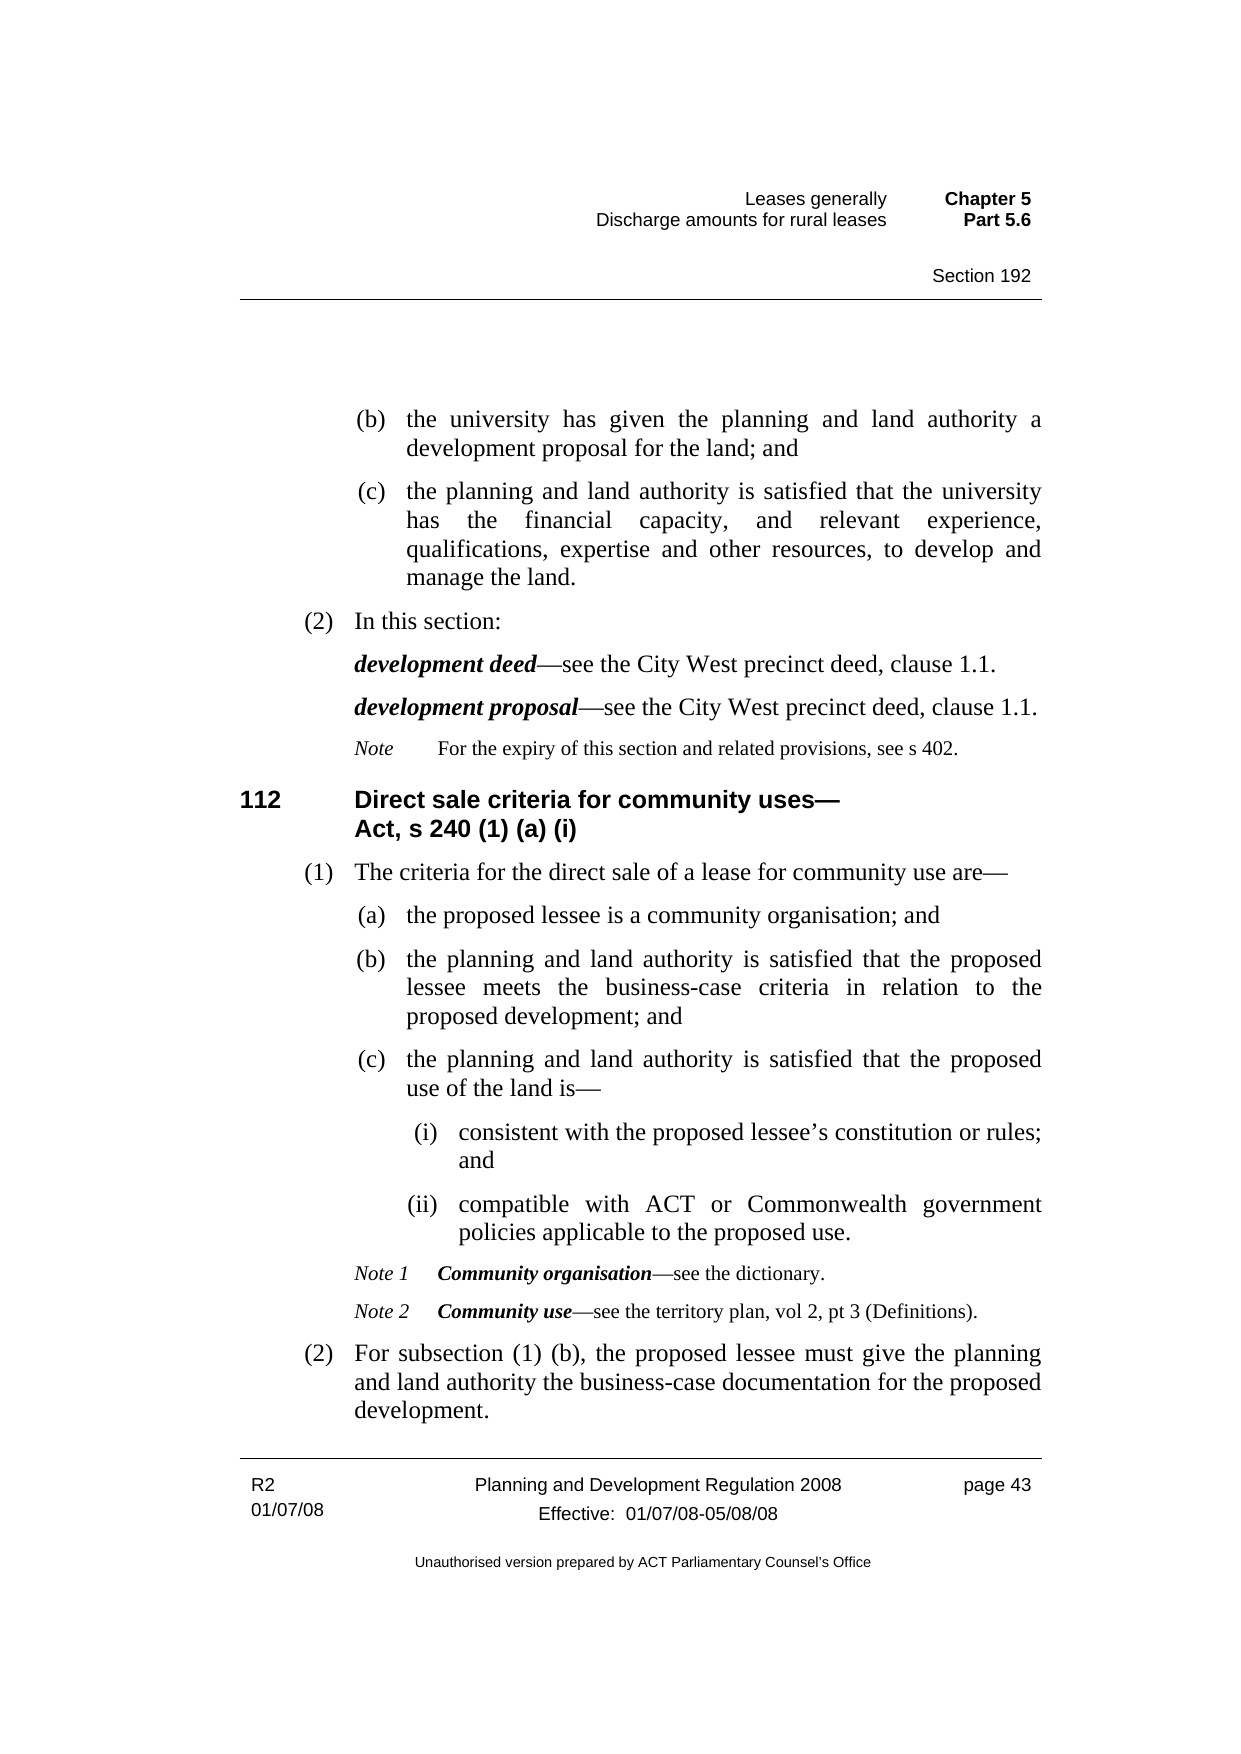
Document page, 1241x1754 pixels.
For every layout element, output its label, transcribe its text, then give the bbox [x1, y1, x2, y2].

text development proposal—see the City West precinct deed, clause 1.1. [354, 692, 1042, 721]
text (a) the proposed lessee is a community organisation; and [239, 900, 1042, 929]
text (c) the planning and land authority is satisfied that the university has the financial capacity, and relevant experience, qualifications, expertise and other resources, to develop and manage the land. [239, 476, 1042, 591]
text (1) The criteria for the direct sale of a lease for community use are— [239, 857, 1042, 886]
text (2) For subsection (1) (b), the proposed lessee must give the planning and land authority the business-case documentation for the proposed development. [239, 1338, 1042, 1424]
text Note 2 Community use—see the territory plan, vol 2, pt 3 (Definitions). [354, 1299, 1042, 1323]
text 112 Direct sale criteria for community uses—Act, s 240 (1) (a) (i) [239, 785, 1042, 842]
text (ii) compatible with ACT or Commonwealth government policies applicable to the proposed use. [239, 1189, 1042, 1246]
text (i) consistent with the proposed lessee’s constitution or rules; and [239, 1117, 1042, 1174]
text (2) In this section: [239, 606, 1042, 634]
text development deed—see the City West precinct deed, clause 1.1. [354, 649, 1042, 678]
text (b) the university has given the planning and land authority a development proposal for the land; and [239, 404, 1042, 462]
text Note For the expiry of this section and related provisions, see s 402. [354, 736, 1042, 760]
text Note 1 Community organisation—see the dictionary. [354, 1261, 1042, 1285]
text (c) the planning and land authority is satisfied that the proposed use of the land is— [239, 1044, 1042, 1102]
text (b) the planning and land authority is satisfied that the proposed lessee meets the business-case criteria in relation to the proposed development; and [239, 944, 1042, 1030]
